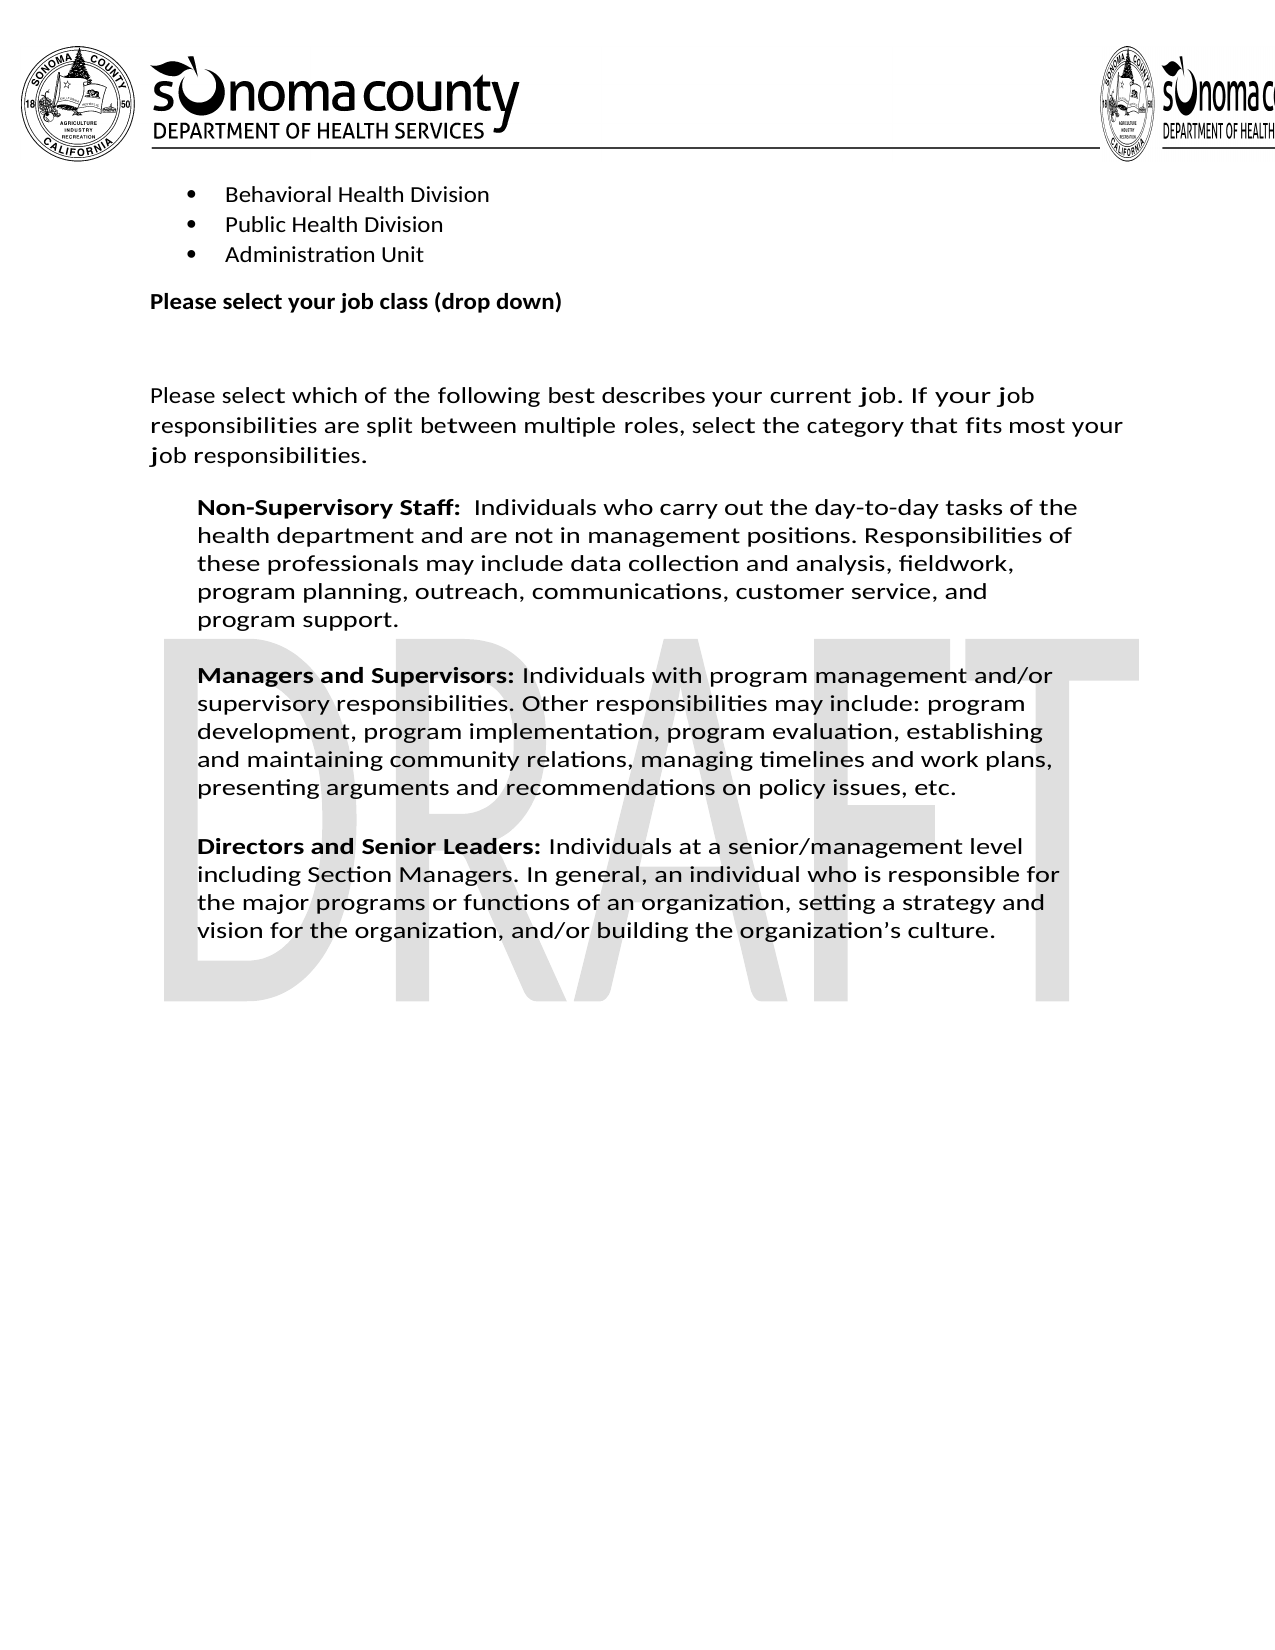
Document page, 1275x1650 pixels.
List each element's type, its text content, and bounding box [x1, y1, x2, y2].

text Please select which of the following best describes your current job. If your job responsibilities are split between multiple roles, select the category that fits most your job responsibilities. [150, 381, 1153, 470]
picture [20, 46, 1275, 162]
list Public Health Division [187, 210, 1153, 238]
table_cell Managers and Supervisors: Individuals with program management and/or supervisory responsibilities. Other responsibilities may include: program development, program implementation, program evaluation, establishing and maintaining community relations, managing timelines and work plans, presenting arguments and recommendations on policy issues, etc. [186, 661, 1095, 832]
list Behavioral Health Division [187, 150, 1153, 208]
table_header Non-Supervisory Staff: Individuals who carry out the day-to-day tasks of the health department and are not in management positions. Responsibilities of these professionals may include data collection and analysis, fieldwork, program planning, outreach, communications, customer service, and program support. [186, 493, 1095, 661]
list Administration Unit [187, 241, 1153, 269]
table_cell Directors and Senior Leaders: Individuals at a senior/management level including Section Managers. In general, an individual who is responsible for the major programs or functions of an organization, setting a strategy and vision for the organization, and/or building the organization’s culture. [186, 833, 1095, 944]
text Please select your job class (drop down) [150, 287, 1153, 316]
